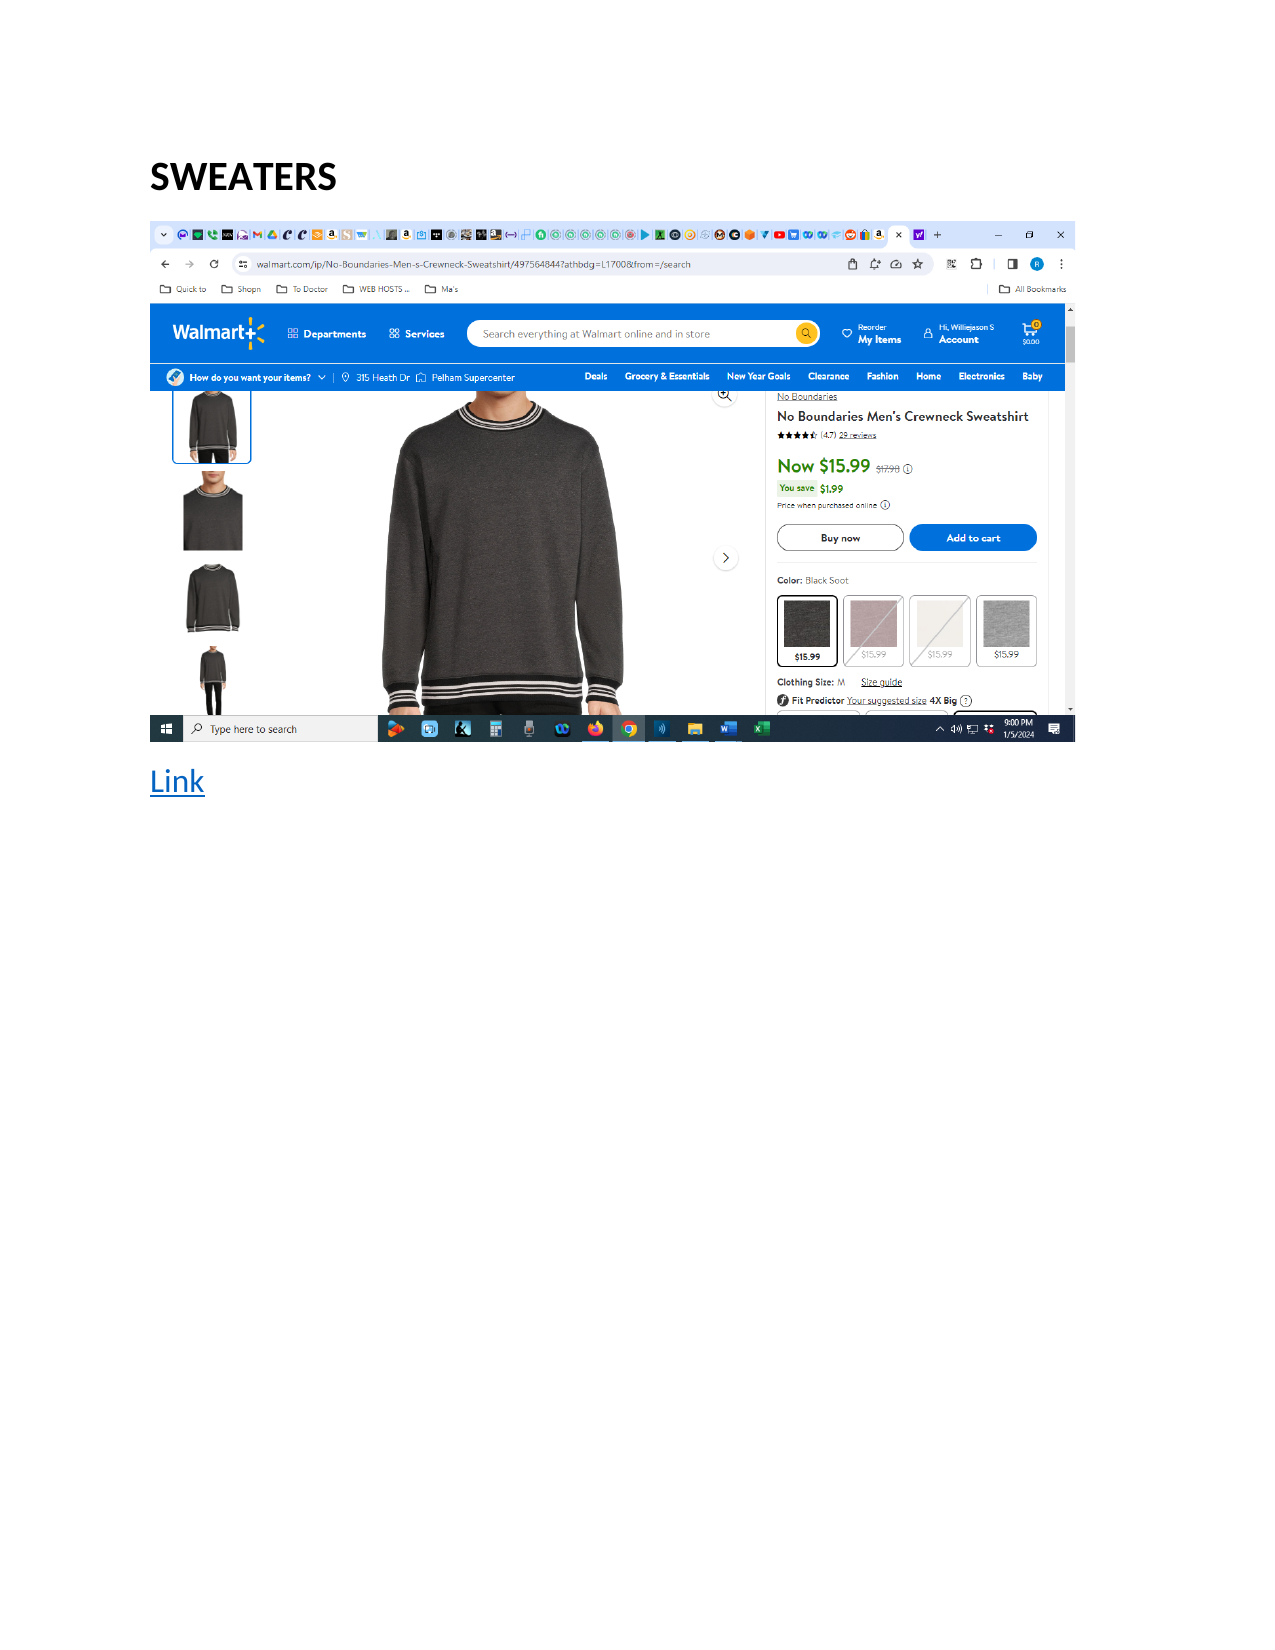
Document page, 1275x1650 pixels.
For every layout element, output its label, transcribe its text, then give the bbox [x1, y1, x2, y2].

text SWEATERS [150, 150, 1125, 201]
picture [150, 221, 1075, 742]
text Link [150, 760, 1125, 801]
